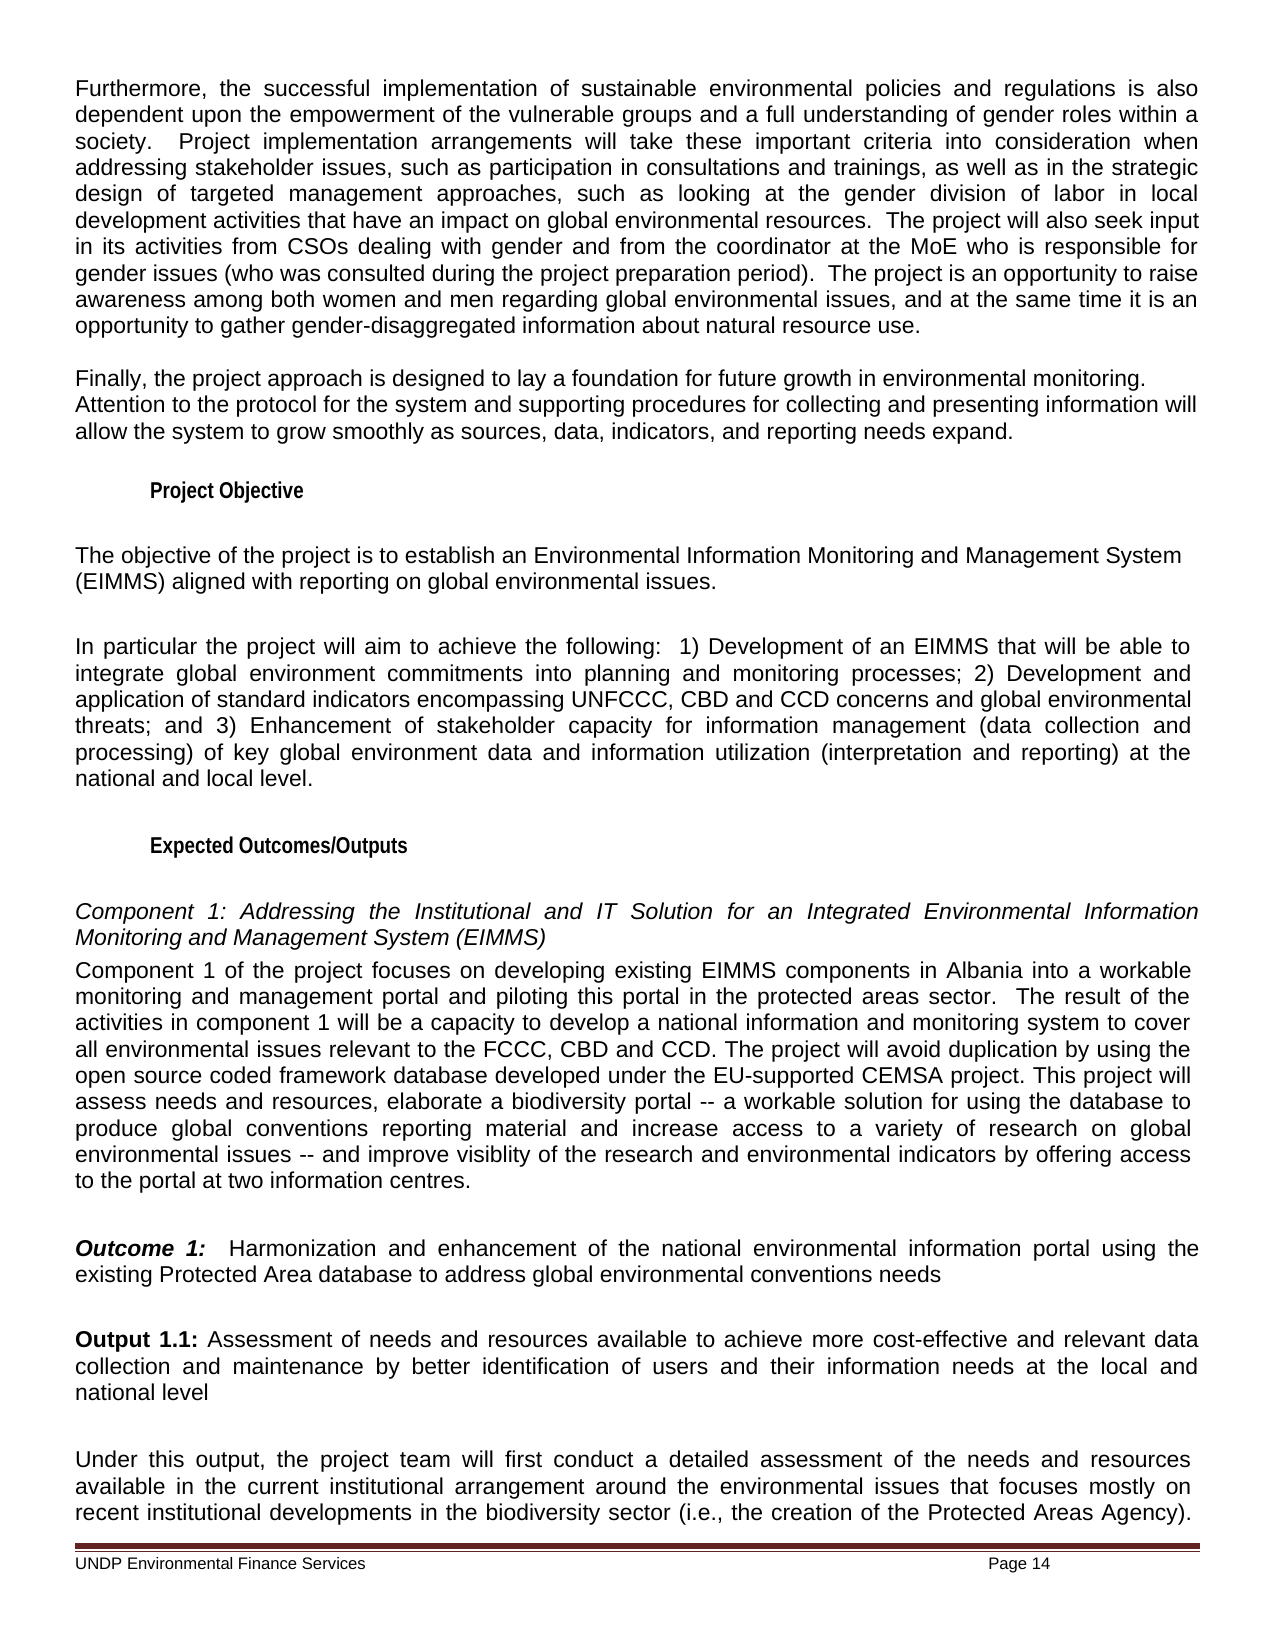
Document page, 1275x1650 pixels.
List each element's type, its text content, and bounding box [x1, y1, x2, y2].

text In particular the project will aim to achieve the following: 1) Development of an EIMMS that will be able to integrate global environment commitments into planning and monitoring processes; 2) Development and application of standard indicators encompassing UNFCCC, CBD and CCD concerns and global environmental threats; and 3) Enhancement of stakeholder capacity for information management (data collection and processing) of key global environment data and information utilization (interpretation and reporting) at the national and local level. [75, 633, 1192, 791]
text Output 1.1: Assessment of needs and resources available to achieve more cost-effective and relevant data collection and maintenance by better identification of users and their information needs at the local and national level [75, 1326, 1200, 1405]
text Outcome 1: Harmonization and enhancement of the national environmental information portal using the existing Protected Area database to address global environmental conventions needs [75, 1235, 1200, 1287]
text Furthermore, the successful implementation of sustainable environmental policies and regulations is also dependent upon the empowerment of the vulnerable groups and a full understanding of gender roles within a society. Project implementation arrangements will take these important criteria into consideration when addressing stakeholder issues, such as participation in consultations and trainings, as well as in the strategic design of targeted management approaches, such as looking at the gender division of labor in local development activities that have an impact on global environmental resources. The project will also seek input in its activities from CSOs dealing with gender and from the coordinator at the MoE who is responsible for gender issues (who was consulted during the project preparation period). The project is an opportunity to raise awareness among both women and men regarding global environmental issues, and at the same time it is an opportunity to gather gender-disaggregated information about natural resource use. [75, 75, 1200, 338]
text Component 1: Addressing the Institutional and IT Solution for an Integrated Environmental Information Monitoring and Management System (EIMMS) [75, 898, 1200, 950]
subtitle Project Objective [150, 477, 1200, 503]
subtitle Expected Outcomes/Outputs [150, 832, 1200, 859]
text Component 1 of the project focuses on developing existing EIMMS components in Albania into a workable monitoring and management portal and piloting this portal in the protected areas sector. The result of the activities in component 1 will be a capacity to develop a national information and monitoring system to cover all environmental issues relevant to the FCCC, CBD and CCD. The project will avoid duplication by using the open source coded framework database developed under the EU-supported CEMSA project. This project will assess needs and resources, elaborate a biodiversity portal -- a workable solution for using the database to produce global conventions reporting material and increase access to a variety of research on global environmental issues -- and improve visiblity of the research and environmental indicators by offering access to the portal at two information centres. [75, 957, 1192, 1194]
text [75, 1446, 1192, 1525]
text Finally, the project approach is designed to lay a foundation for future growth in environmental monitoring. Attention to the protocol for the system and supporting procedures for collecting and presenting information will allow the system to grow smoothly as sources, data, indicators, and reporting needs expand. [75, 365, 1200, 444]
text The objective of the project is to establish an Environmental Information Monitoring and Management System (EIMMS) aligned with reporting on global environmental issues. [75, 542, 1200, 594]
